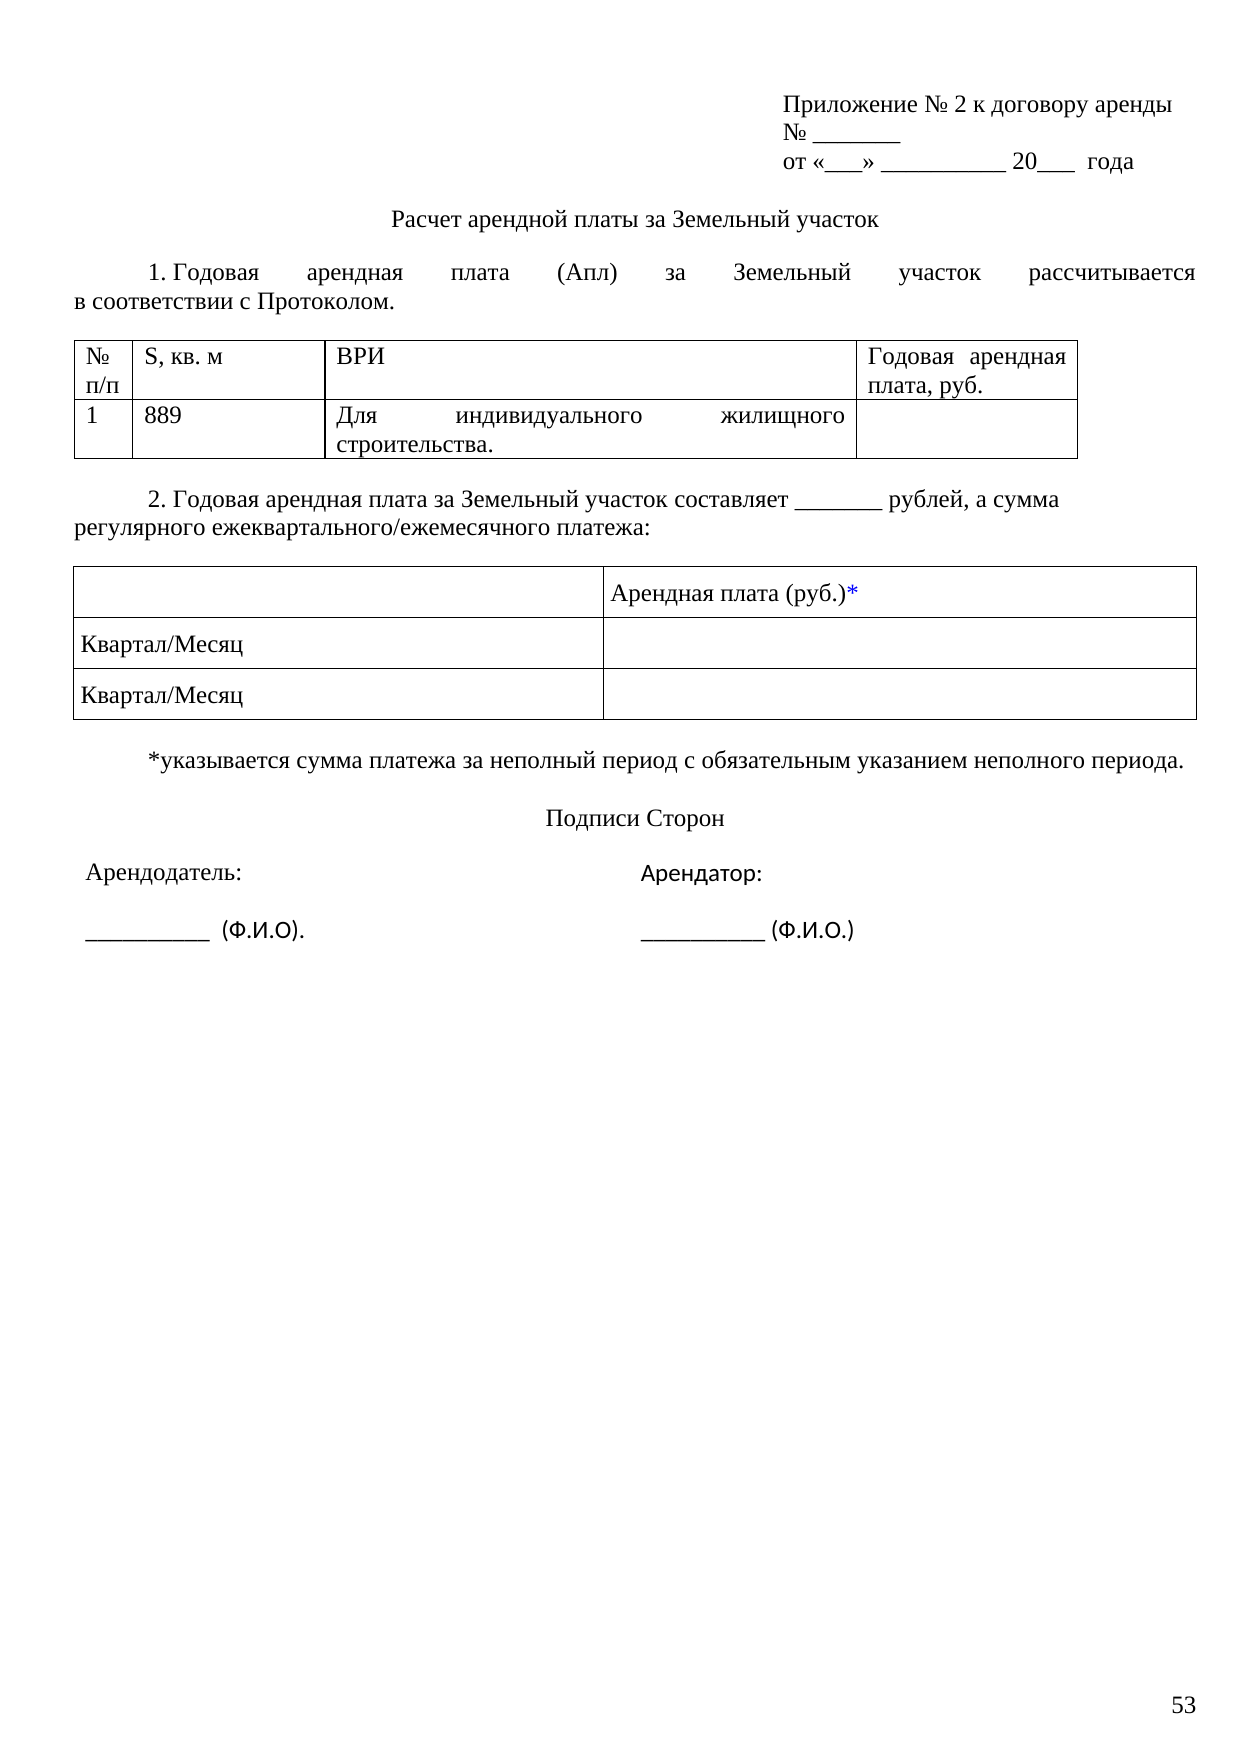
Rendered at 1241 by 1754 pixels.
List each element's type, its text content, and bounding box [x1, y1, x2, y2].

table_cell __________ (Ф.И.О). [74, 914, 629, 945]
text Расчет арендной платы за Земельный участок [74, 204, 1196, 232]
table_cell Для индивидуального жилищного строительства. [326, 400, 856, 458]
text Подписи Сторон [74, 803, 1196, 832]
table_header S, кв. м [133, 341, 324, 399]
table_cell [857, 400, 1077, 458]
text *указывается сумма платежа за неполный период с обязательным указанием неполного периода. [74, 745, 1196, 774]
table_header Арендатор: [629, 857, 1185, 914]
text 2. Годовая арендная плата за Земельный участок составляет _______ рублей, а сумма регулярного ежеквартального/ежемесячного платежа: [74, 484, 1196, 541]
table_cell [604, 669, 1196, 719]
text Приложение № 2 к договору аренды № _______ от «___» __________ 20___ года [783, 89, 1196, 175]
table_header ВРИ [326, 341, 856, 399]
table_header № п/п [75, 341, 132, 399]
table_cell [604, 618, 1196, 668]
table_cell 889 [133, 400, 324, 458]
text 1. Годовая арендная плата (Апл) за Земельный участок рассчитывается в соответствии с Протоколом. [74, 257, 1196, 315]
table_cell __________ (Ф.И.О.) [629, 914, 1185, 945]
table_header [74, 567, 603, 617]
table_cell Квартал/Месяц [74, 618, 603, 668]
table_header Арендная плата (руб.)* [604, 567, 1196, 617]
table_header Годовая арендная плата, руб. [857, 341, 1077, 399]
table_cell Квартал/Месяц [74, 669, 603, 719]
table_header Арендодатель: [74, 857, 629, 914]
table_cell 1 [75, 400, 132, 458]
